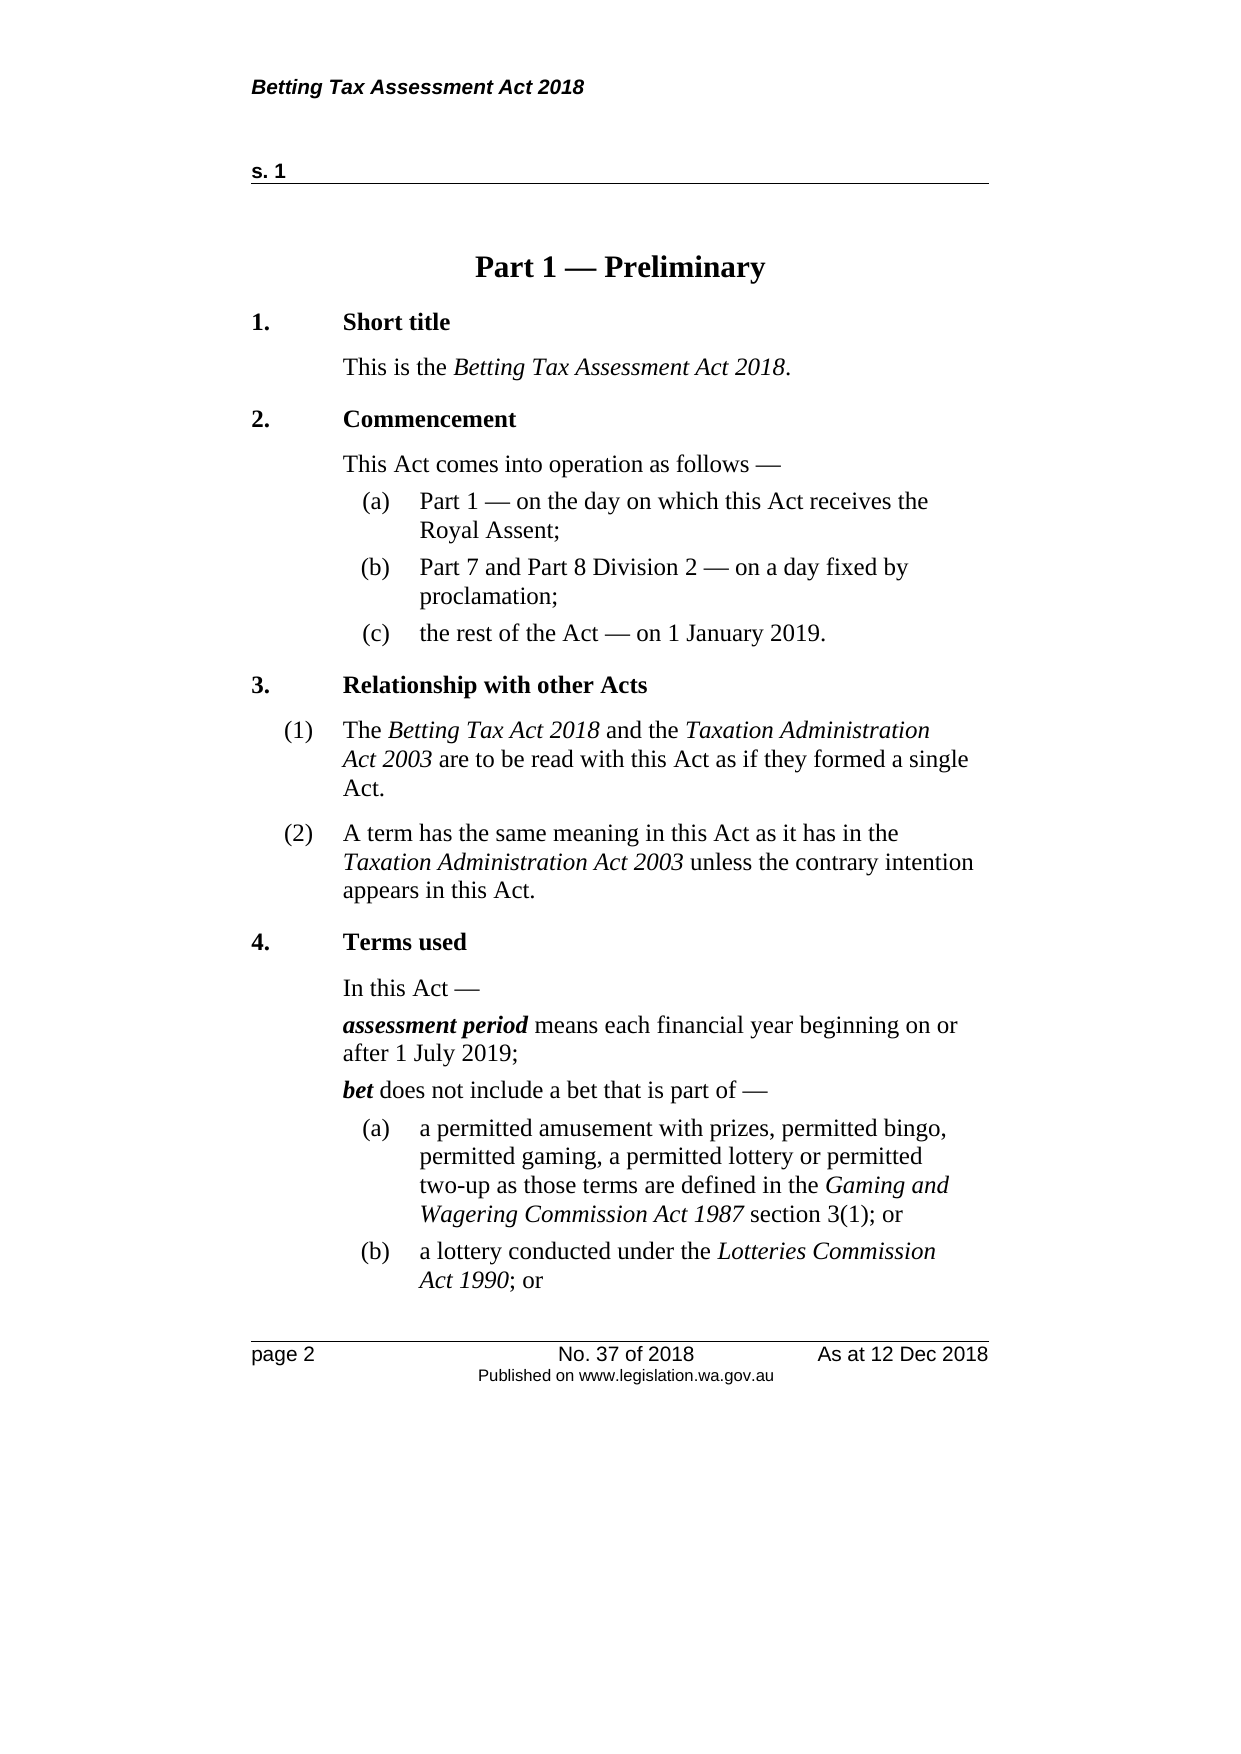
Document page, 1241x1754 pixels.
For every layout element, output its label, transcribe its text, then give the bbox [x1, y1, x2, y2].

text (a) a permitted amusement with prizes, permitted bingo, permitted gaming, a permitted lottery or permitted two-up as those terms are defined in the Gaming and Wagering Commission Act 1987 section 3(1); or [251, 1113, 989, 1228]
text (2) A term has the same meaning in this Act as it has in the Taxation Administration Act 2003 unless the contrary intention appears in this Act. [251, 818, 989, 904]
text assessment period means each financial year beginning on or after 1 July 2019; [251, 1010, 989, 1067]
subtitle 2. Commencement [251, 404, 989, 433]
text In this Act — [251, 973, 989, 1001]
text (a) Part 1 — on the day on which this Act receives the Royal Assent; [251, 486, 989, 544]
text This is the Betting Tax Assessment Act 2018. [251, 352, 989, 381]
text (1) The Betting Tax Act 2018 and the Taxation Administration Act 2003 are to be read with this Act as if they formed a single Act. [251, 715, 989, 801]
text (c) the rest of the Act — on 1 January 2019. [251, 618, 989, 647]
text This Act comes into operation as follows — [251, 449, 989, 478]
text (b) Part 7 and Part 8 Division 2 — on a day fixed by proclamation; [251, 552, 989, 610]
subtitle 1. Short title [251, 307, 989, 336]
subtitle 4. Terms used [251, 927, 989, 956]
text bet does not include a bet that is part of — [251, 1076, 989, 1104]
subtitle Part 1 — Preliminary [251, 248, 989, 284]
subtitle 3. Relationship with other Acts [251, 670, 989, 698]
text (b) a lottery conducted under the Lotteries Commission Act 1990; or [251, 1236, 989, 1293]
